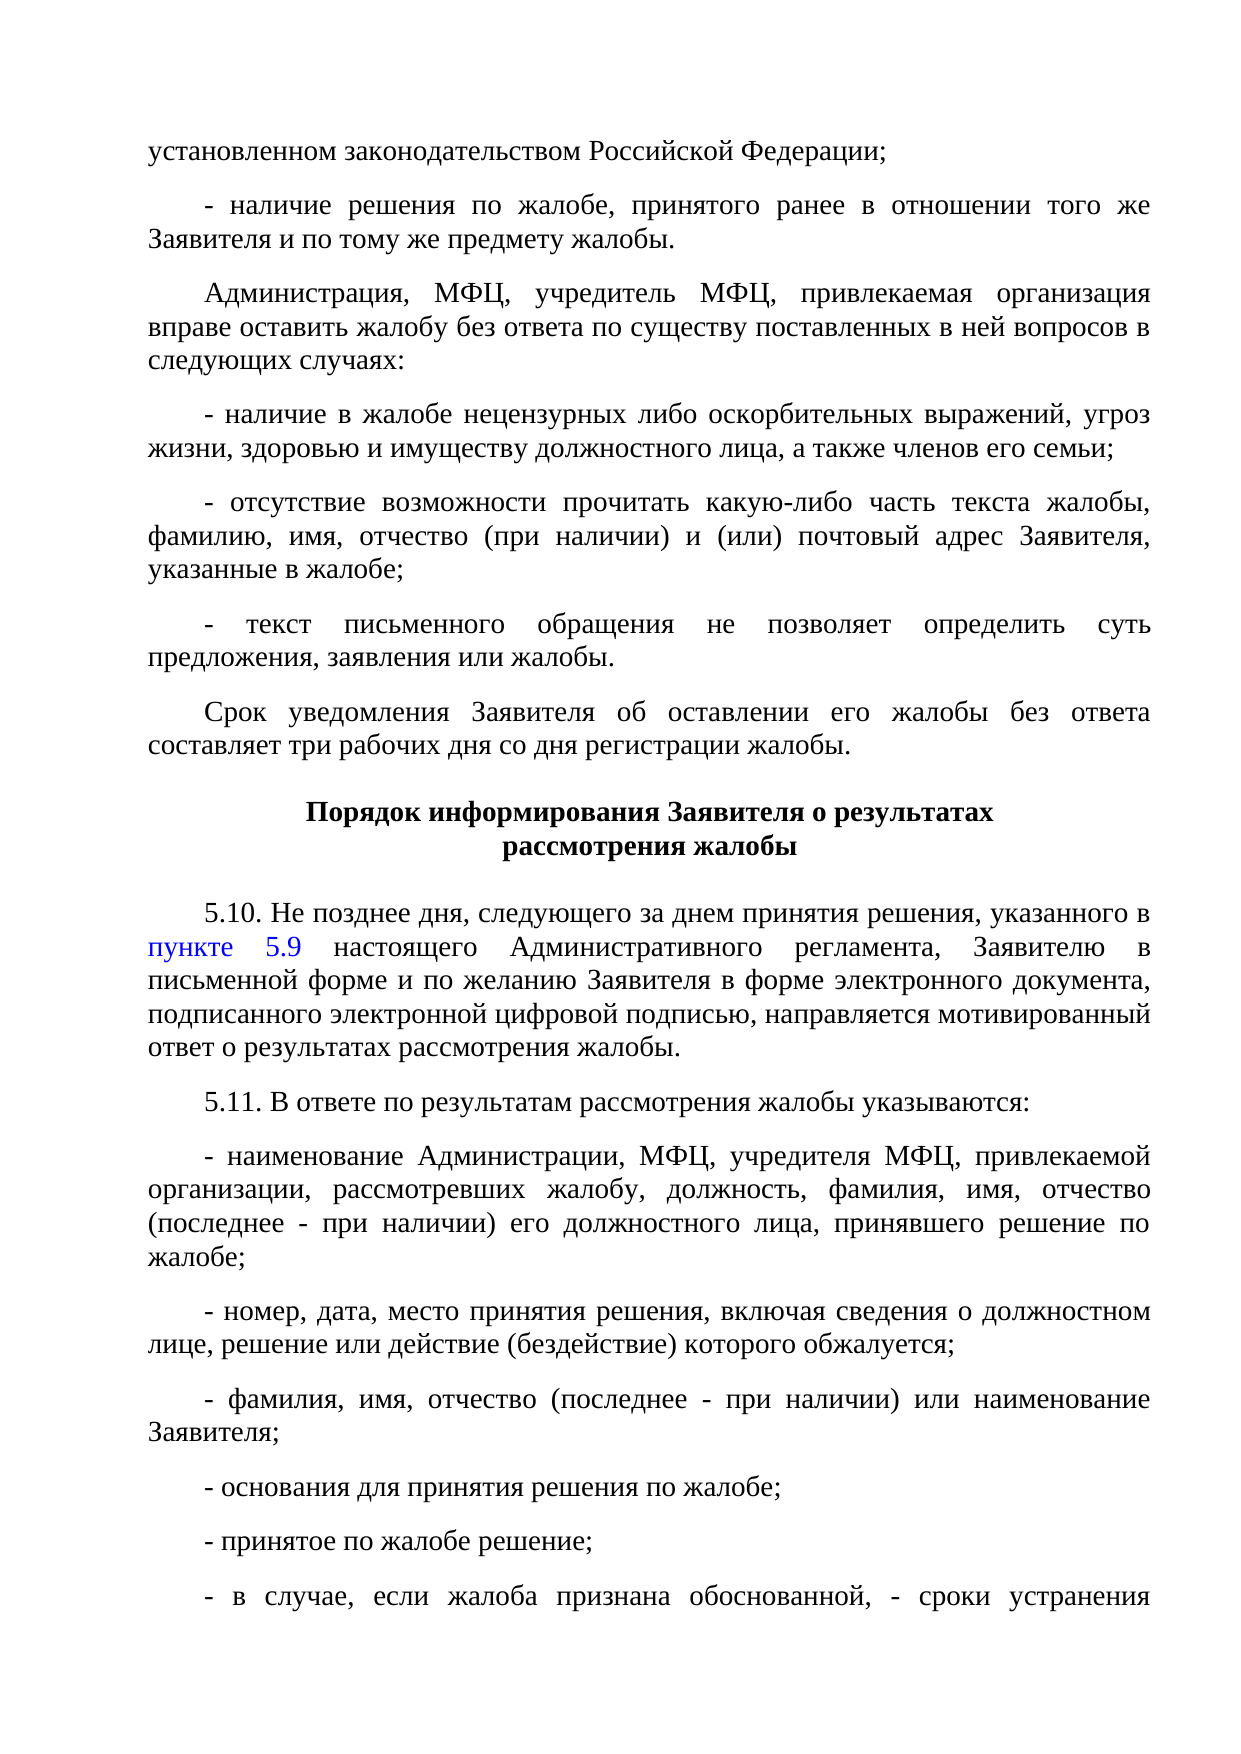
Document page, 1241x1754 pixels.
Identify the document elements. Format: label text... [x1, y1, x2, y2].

text - наименование Администрации, МФЦ, учредителя МФЦ, привлекаемой организации, рассмотревших жалобу, должность, фамилия, имя, отчество (последнее - при наличии) его должностного лица, принявшего решение по жалобе; [148, 1138, 1152, 1272]
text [148, 133, 1152, 166]
text 5.11. В ответе по результатам рассмотрения жалобы указываются: [148, 1084, 1152, 1117]
text - наличие в жалобе нецензурных либо оскорбительных выражений, угроз жизни, здоровью и имуществу должностного лица, а также членов его семьи; [148, 397, 1152, 464]
text - фамилия, имя, отчество (последнее - при наличии) или наименование Заявителя; [148, 1381, 1152, 1448]
text - номер, дата, место принятия решения, включая сведения о должностном лице, решение или действие (бездействие) которого обжалуется; [148, 1293, 1152, 1360]
text - текст письменного обращения не позволяет определить суть предложения, заявления или жалобы. [148, 606, 1152, 673]
text 5.10. Не позднее дня, следующего за днем принятия решения, указанного в пункте 5.9 настоящего Административного регламента, Заявителю в письменной форме и по желанию Заявителя в форме электронного документа, подписанного электронной цифровой подписью, направляется мотивированный ответ о результатах рассмотрения жалобы. [148, 895, 1152, 1063]
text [148, 1578, 1152, 1611]
text - отсутствие возможности прочитать какую-либо часть текста жалобы, фамилию, имя, отчество (при наличии) и (или) почтовый адрес Заявителя, указанные в жалобе; [148, 484, 1152, 585]
text - основания для принятия решения по жалобе; [148, 1469, 1152, 1502]
title Порядок информирования Заявителя о результатах [148, 794, 1152, 828]
title рассмотрения жалобы [148, 828, 1152, 862]
text - наличие решения по жалобе, принятого ранее в отношении того же Заявителя и по тому же предмету жалобы. [148, 187, 1152, 254]
text - принятое по жалобе решение; [148, 1523, 1152, 1557]
text Срок уведомления Заявителя об оставлении его жалобы без ответа составляет три рабочих дня со дня регистрации жалобы. [148, 694, 1152, 761]
text Администрация, МФЦ, учредитель МФЦ, привлекаемая организация вправе оставить жалобу без ответа по существу поставленных в ней вопросов в следующих случаях: [148, 275, 1152, 376]
